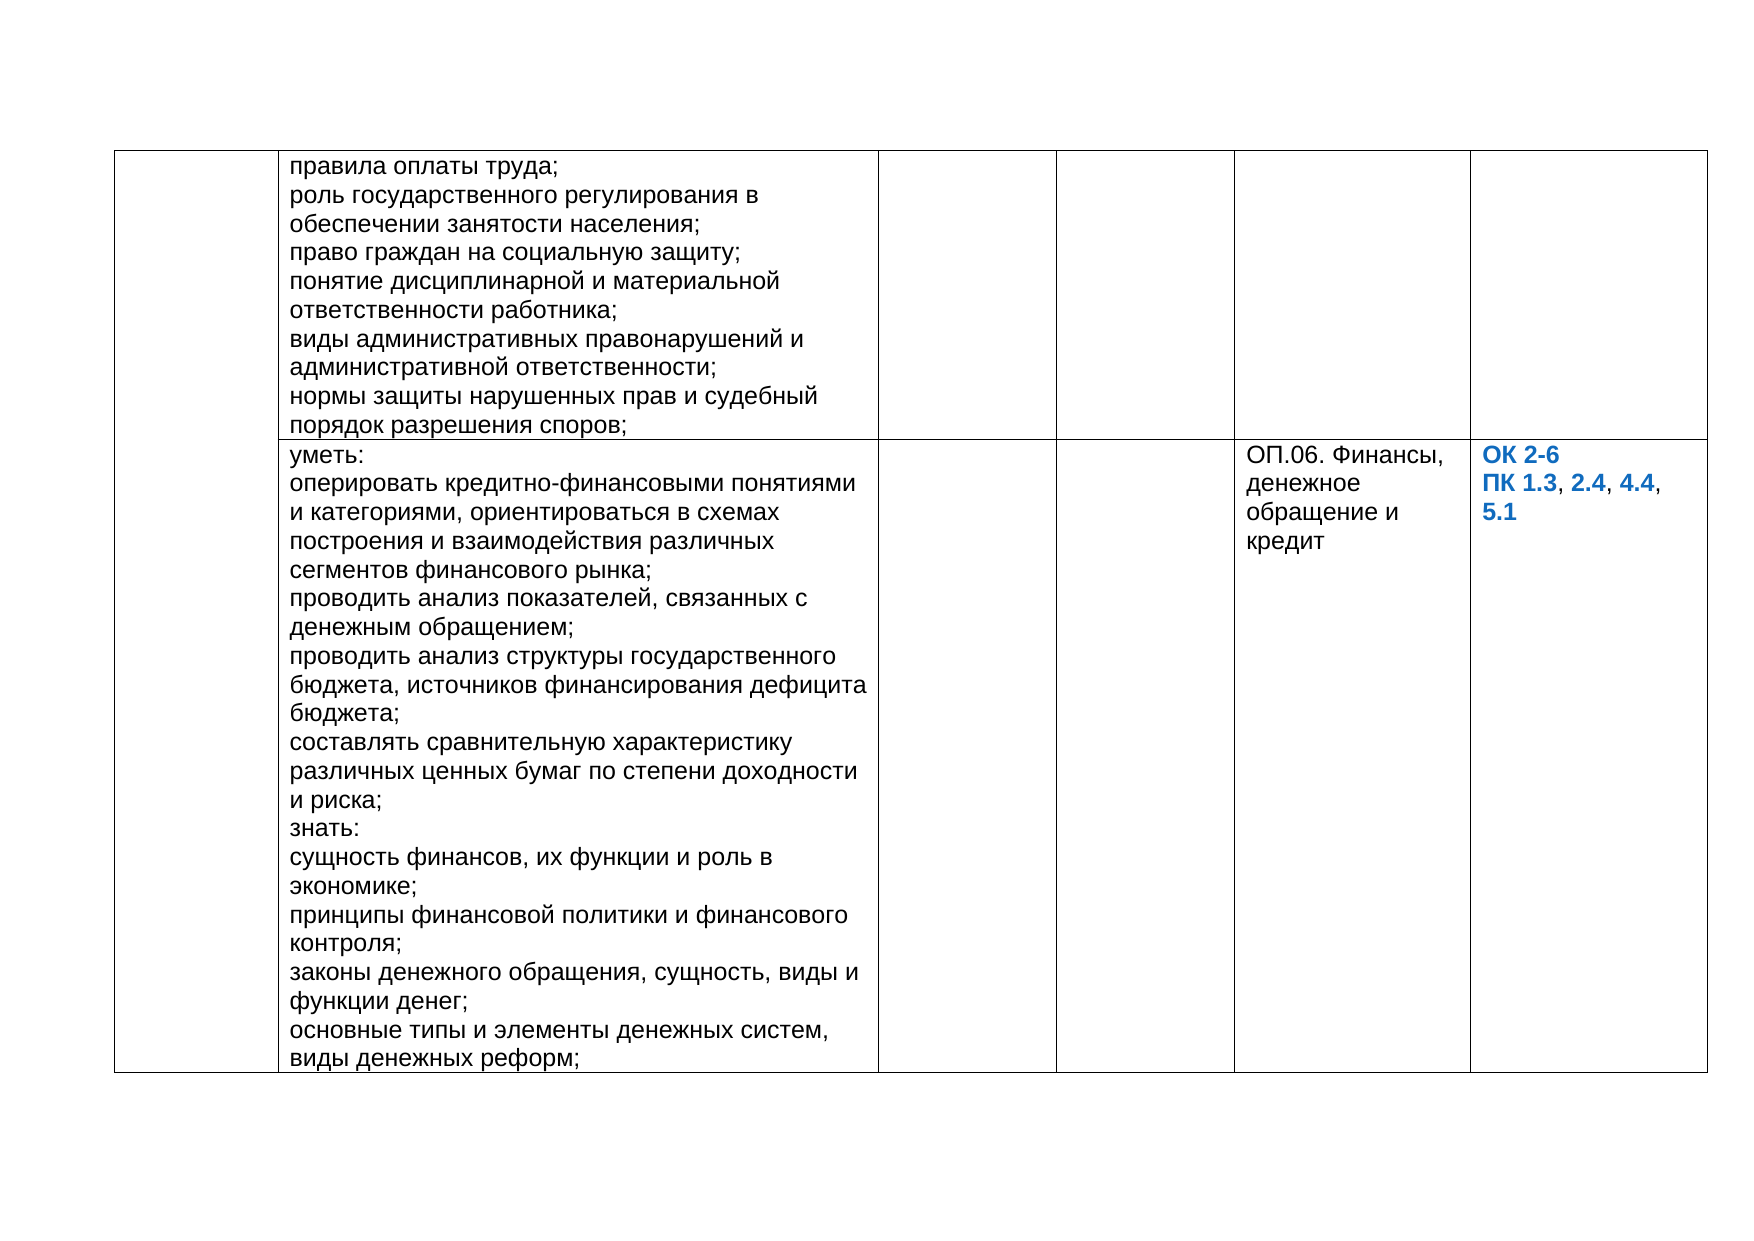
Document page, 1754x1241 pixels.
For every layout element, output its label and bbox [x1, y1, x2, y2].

table_cell [879, 151, 1056, 438]
table_cell [1471, 151, 1707, 438]
table_cell [279, 151, 878, 438]
table_cell [1471, 440, 1707, 1072]
table_cell [279, 440, 878, 1072]
table_cell [1057, 440, 1234, 1072]
table_cell [879, 440, 1056, 1072]
table_cell [1057, 151, 1234, 438]
table_cell [1235, 151, 1470, 438]
table_cell [1235, 440, 1470, 1072]
